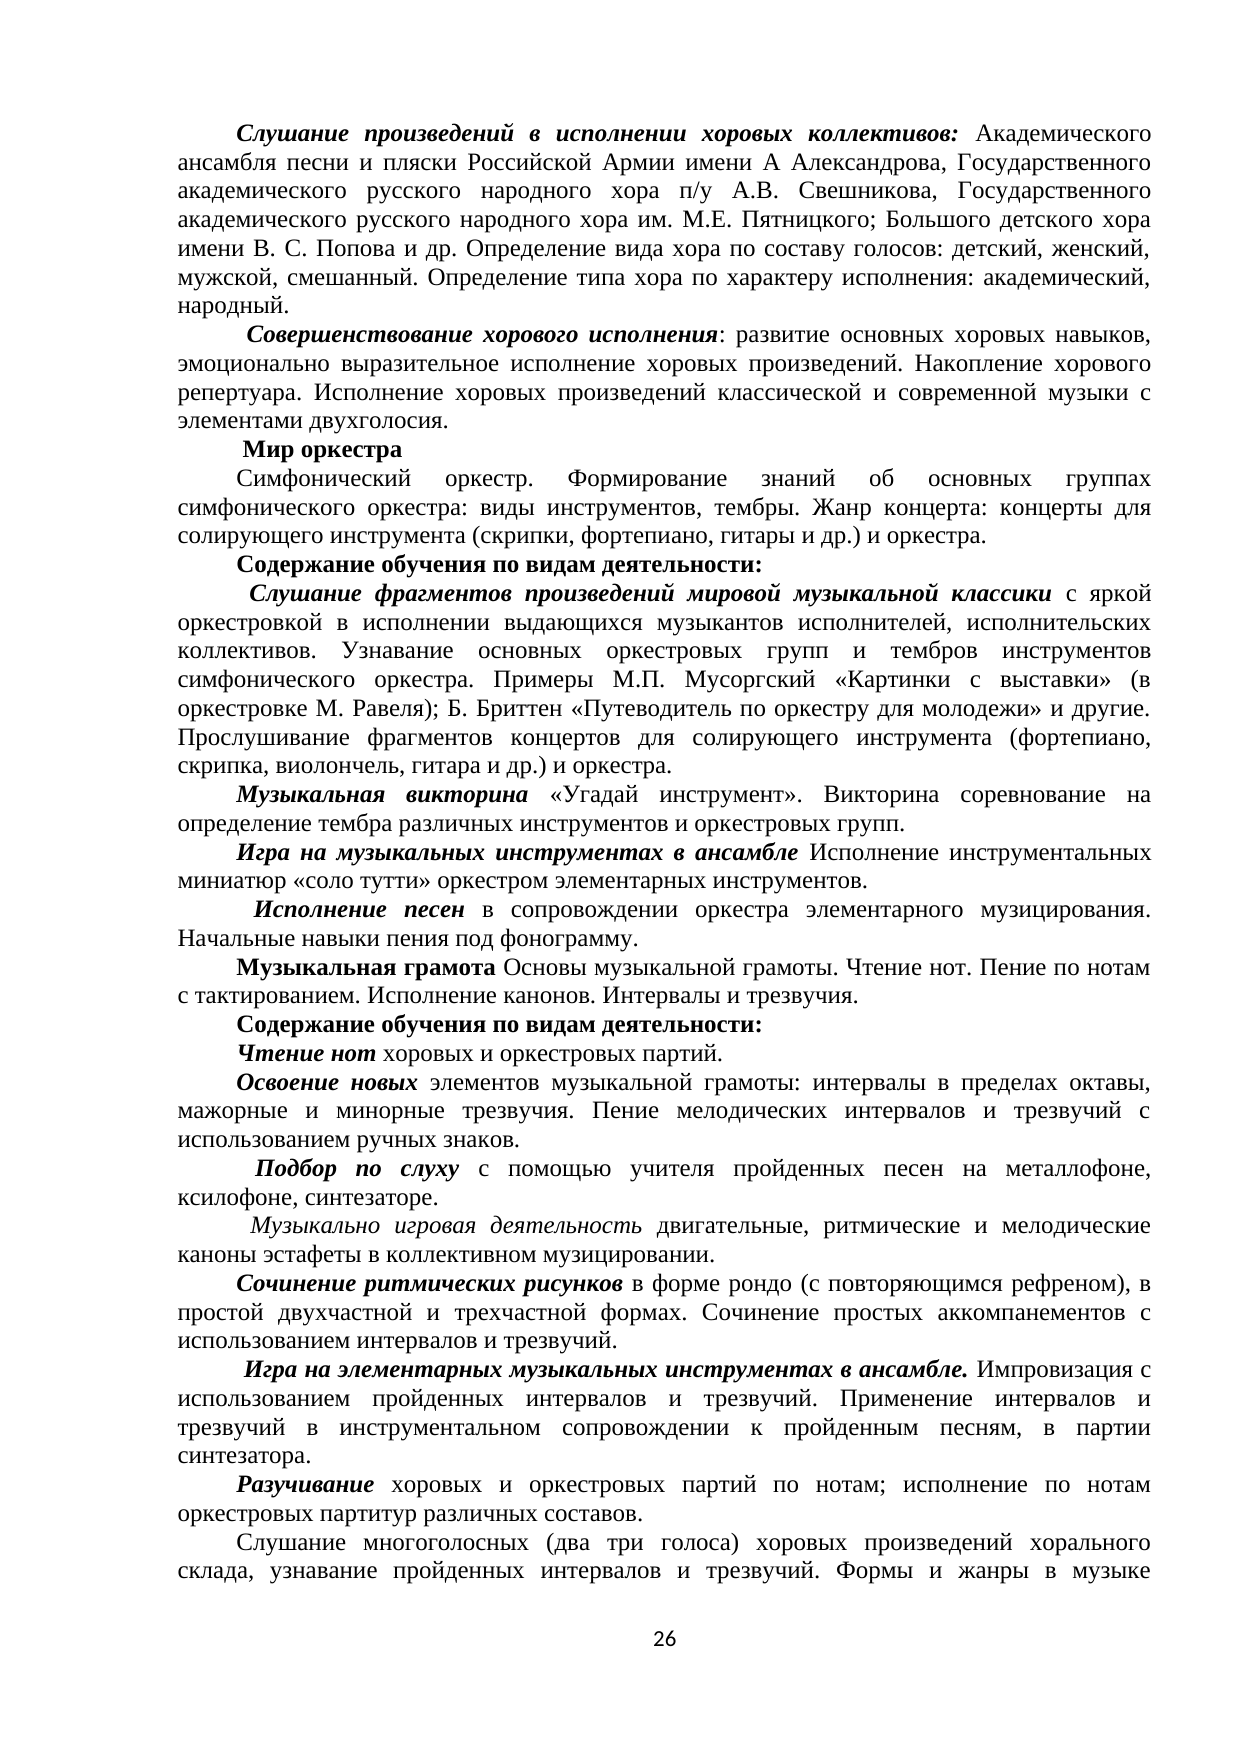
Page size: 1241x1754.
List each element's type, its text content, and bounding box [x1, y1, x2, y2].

text Подбор по слуху с помощью учителя пройденных песен на металлофоне, ксилофоне, синтезаторе. [177, 1153, 1152, 1211]
text Музыкально игровая деятельность двигательные, ритмические и мелодические каноны эстафеты в коллективном музицировании. [177, 1211, 1152, 1268]
text Содержание обучения по видам деятельности: [177, 549, 1152, 578]
text Совершенствование хорового исполнения: развитие основных хоровых навыков, эмоционально выразительное исполнение хоровых произведений. Накопление хорового репертуара. Исполнение хоровых произведений классической и современной музыки с элементами двухголосия. [177, 319, 1152, 434]
text Содержание обучения по видам деятельности: [177, 1009, 1152, 1038]
text Музыкальная викторина «Угадай инструмент». Викторина соревнование на определение тембра различных инструментов и оркестровых групп. [177, 779, 1152, 837]
text Слушание произведений в исполнении хоровых коллективов: Академического ансамбля песни и пляски Российской Армии имени А Александрова, Государственного академического русского народного хора п/у А.В. Свешникова, Государственного академического русского народного хора им. М.Е. Пятницкого; Большого детского хора имени В. С. Попова и др. Определение вида хора по составу голосов: детский, женский, мужской, смешанный. Определение типа хора по характеру исполнения: академический, народный. [177, 118, 1152, 319]
text Сочинение ритмических рисунков в форме рондо (с повторяющимся рефреном), в простой двухчастной и трехчастной формах. Сочинение простых аккомпанементов с использованием интервалов и трезвучий. [177, 1268, 1152, 1354]
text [177, 1527, 1152, 1584]
text Симфонический оркестр. Формирование знаний об основных группах симфонического оркестра: виды инструментов, тембры. Жанр концерта: концерты для солирующего инструмента (скрипки, фортепиано, гитары и др.) и оркестра. [177, 463, 1152, 549]
text Игра на элементарных музыкальных инструментах в ансамбле. Импровизация с использованием пройденных интервалов и трезвучий. Применение интервалов и трезвучий в инструментальном сопровождении к пройденным песням, в партии синтезатора. [177, 1354, 1152, 1469]
text Музыкальная грамота Основы музыкальной грамоты. Чтение нот. Пение по нотам с тактированием. Исполнение канонов. Интервалы и трезвучия. [177, 952, 1152, 1009]
text Чтение нот хоровых и оркестровых партий. [177, 1038, 1152, 1067]
text Игра на музыкальных инструментах в ансамбле Исполнение инструментальных миниатюр «соло тутти» оркестром элементарных инструментов. [177, 837, 1152, 894]
text Освоение новых элементов музыкальной грамоты: интервалы в пределах октавы, мажорные и минорные трезвучия. Пение мелодических интервалов и трезвучий с использованием ручных знаков. [177, 1067, 1152, 1153]
text Исполнение песен в сопровождении оркестра элементарного музицирования. Начальные навыки пения под фонограмму. [177, 894, 1152, 952]
text Слушание фрагментов произведений мировой музыкальной классики с яркой оркестровкой в исполнении выдающихся музыкантов исполнителей, исполнительских коллективов. Узнавание основных оркестровых групп и тембров инструментов симфонического оркестра. Примеры М.П. Мусоргский «Картинки с выставки» (в оркестровке М. Равеля); Б. Бриттен «Путеводитель по оркестру для молодежи» и другие. Прослушивание фрагментов концертов для солирующего инструмента (фортепиано, скрипка, виолончель, гитара и др.) и оркестра. [177, 578, 1152, 779]
text Разучивание хоровых и оркестровых партий по нотам; исполнение по нотам оркестровых партитур различных составов. [177, 1469, 1152, 1527]
text Мир оркестра [177, 434, 1152, 463]
